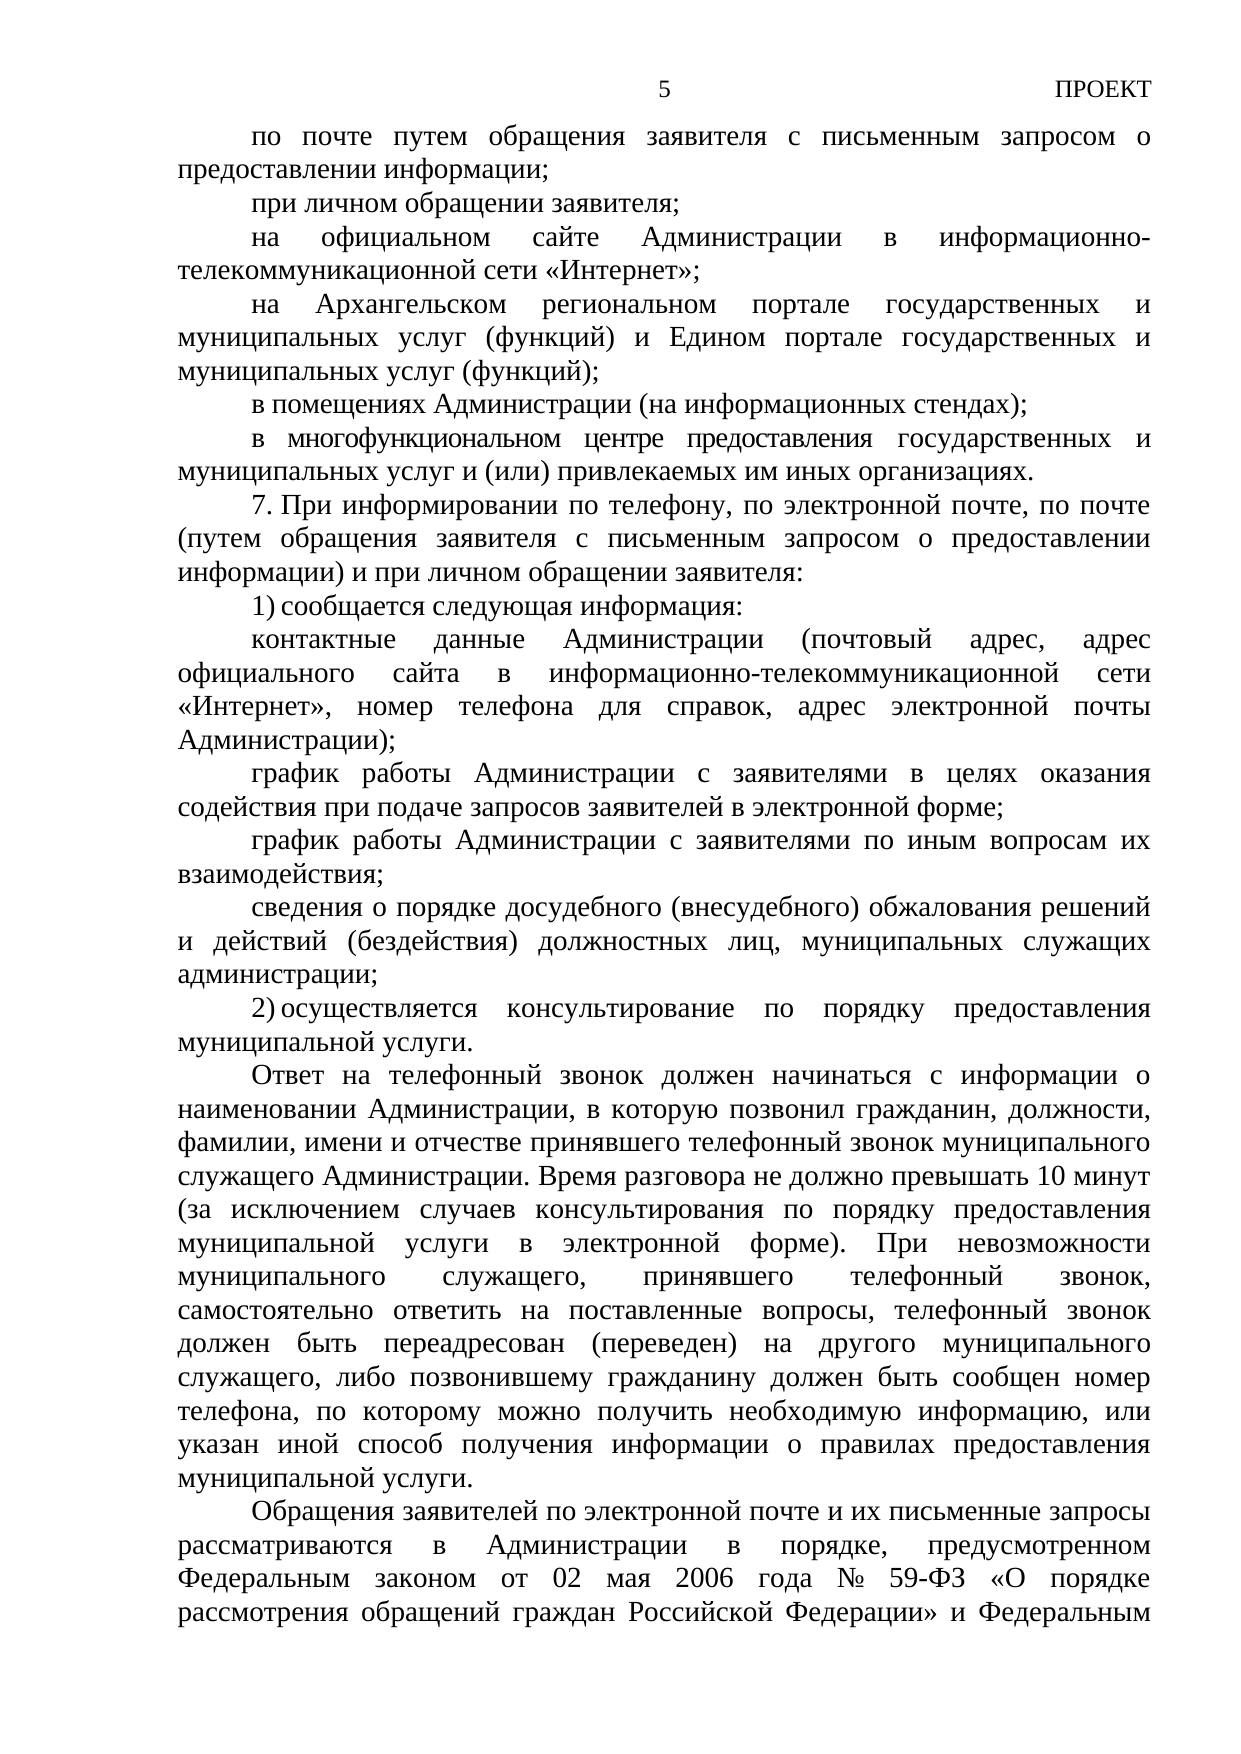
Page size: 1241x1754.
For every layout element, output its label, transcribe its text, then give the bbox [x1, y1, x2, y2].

text график работы Администрации с заявителями в целях оказания содействия при подаче запросов заявителей в электронной форме; [177, 755, 1152, 822]
text 1) сообщается следующая информация: [177, 588, 1152, 621]
text график работы Администрации с заявителями по иным вопросам их взаимодействия; [177, 822, 1152, 889]
text по почте путем обращения заявителя с письменным запросом о предоставлении информации; [177, 118, 1152, 185]
text на Архангельском региональном портале государственных и муниципальных услуг (функций) и Едином портале государственных и муниципальных услуг (функций); [177, 286, 1152, 386]
text сведения о порядке досудебного (внесудебного) обжалования решений и действий (бездействия) должностных лиц, муниципальных служащих администрации; [177, 889, 1152, 990]
text контактные данные Администрации (почтовый адрес, адрес официального сайта в информационно-телекоммуникационной сети «Интернет», номер телефона для справок, адрес электронной почты Администрации); [177, 621, 1152, 755]
text Ответ на телефонный звонок должен начинаться с информации о наименовании Администрации, в которую позвонил гражданин, должности, фамилии, имени и отчестве принявшего телефонный звонок муниципального служащего Администрации. Время разговора не должно превышать 10 минут (за исключением случаев консультирования по порядку предоставления муниципальной услуги в электронной форме). При невозможности муниципального служащего, принявшего телефонный звонок, самостоятельно ответить на поставленные вопросы, телефонный звонок должен быть переадресован (переведен) на другого муниципального служащего, либо позвонившему гражданину должен быть сообщен номер телефона, по которому можно получить необходимую информацию, или указан иной способ получения информации о правилах предоставления муниципальной услуги. [177, 1057, 1152, 1493]
text в помещениях Администрации (на информационных стендах); [177, 386, 1152, 420]
text 7. При информировании по телефону, по электронной почте, по почте (путем обращения заявителя с письменным запросом о предоставлении информации) и при личном обращении заявителя: [177, 487, 1152, 588]
text на официальном сайте Администрации в информационно-телекоммуникационной сети «Интернет»; [177, 219, 1152, 286]
text при личном обращении заявителя; [177, 185, 1152, 219]
text в многофункциональном центре предоставления государственных и муниципальных услуг и (или) привлекаемых им иных организациях. [177, 420, 1152, 487]
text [177, 1493, 1152, 1627]
text 2) осуществляется консультирование по порядку предоставления муниципальной услуги. [177, 990, 1152, 1057]
